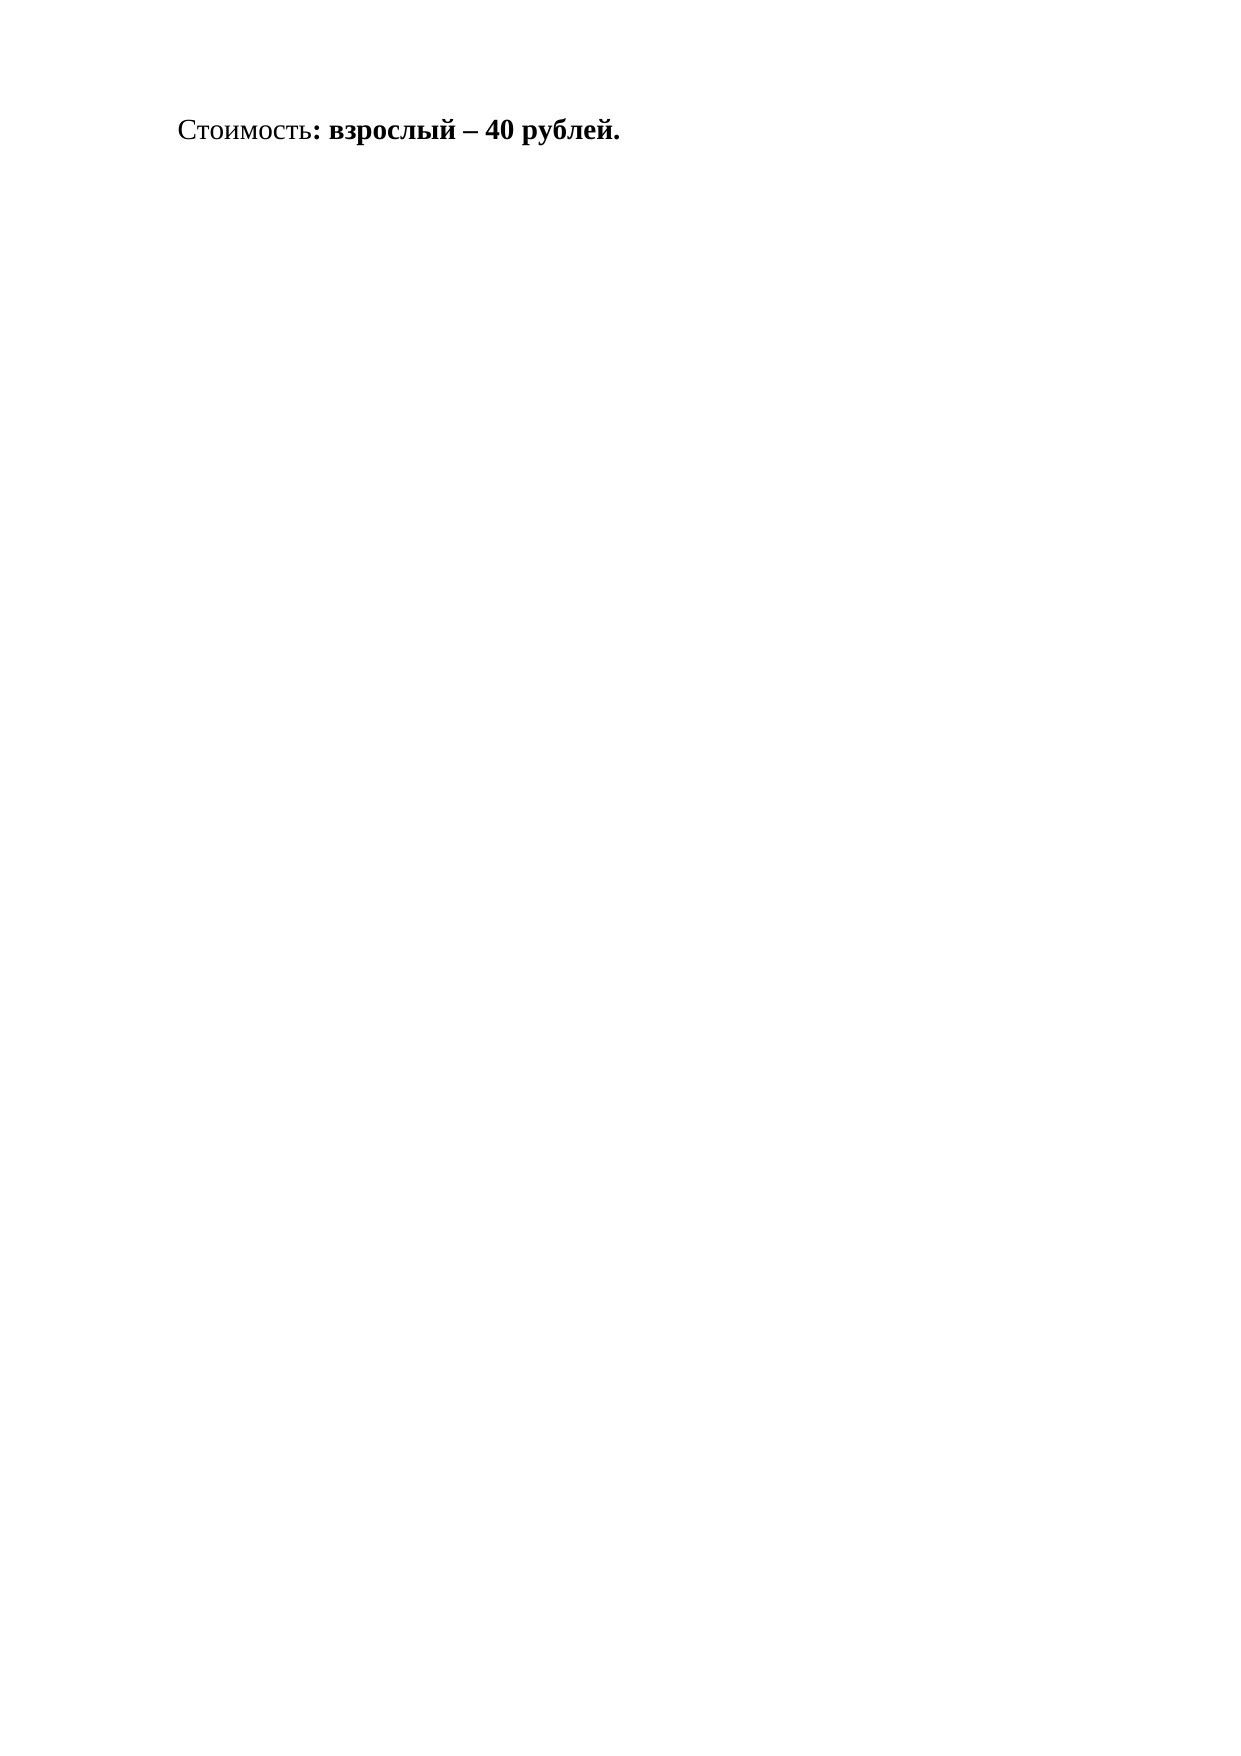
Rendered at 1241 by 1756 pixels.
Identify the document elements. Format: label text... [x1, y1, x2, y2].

text Стоимость: взрослый – 40 рублей. [177, 112, 1157, 146]
